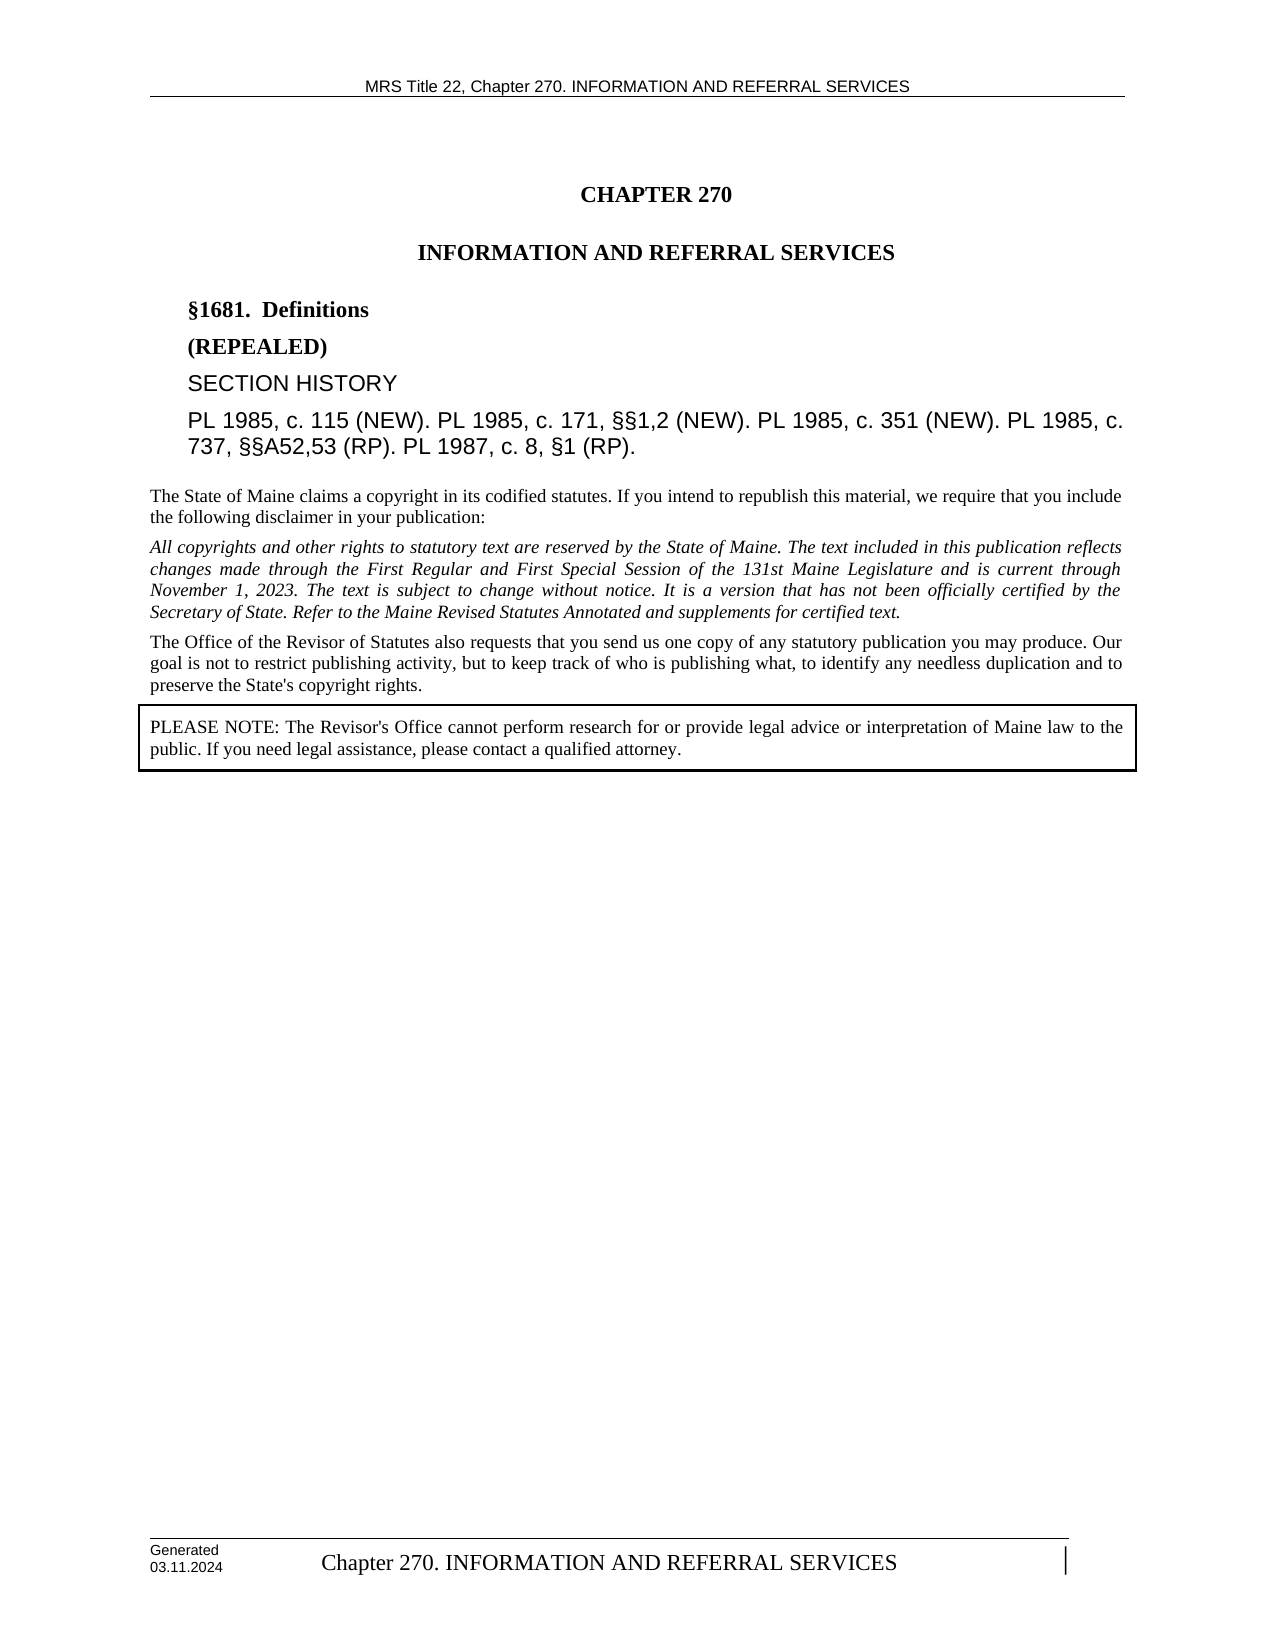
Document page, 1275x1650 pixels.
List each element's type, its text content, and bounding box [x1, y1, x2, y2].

text All copyrights and other rights to statutory text are reserved by the State of Maine. The text included in this publication reflects changes made through the First Regular and First Special Session of the 131st Maine Legislature and is current through November 1, 2023 . The text is subject to change without notice. It is a version that has not been officially certified by the Secretary of State. Refer to the Maine Revised Statutes Annotated and supplements for certified text. [150, 536, 1125, 622]
text (REPEALED) [187, 333, 1125, 359]
text INFORMATION AND REFERRAL SERVICES [187, 239, 1125, 265]
text PLEASE NOTE: The Revisor's Office cannot perform research for or provide legal advice or interpretation of Maine law to the public. If you need legal assistance, please contact a qualified attorney. [140, 706, 1135, 769]
text §1681. Definitions [187, 296, 1125, 323]
text PL 1985, c. 115 (NEW). PL 1985, c. 171, §§1,2 (NEW). PL 1985, c. 351 (NEW). PL 1985, c. 737, §§A52,53 (RP). PL 1987, c. 8, §1 (RP). [187, 407, 1125, 459]
text The State of Maine claims a copyright in its codified statutes. If you intend to republish this material, we require that you include the following disclaimer in your publication: [150, 484, 1125, 528]
text CHAPTER 270 [187, 181, 1125, 208]
text SECTION HISTORY [187, 370, 1125, 396]
text The Office of the Revisor of Statutes also requests that you send us one copy of any statutory publication you may produce. Our goal is not to restrict publishing activity, but to keep track of who is publishing what, to identify any needless duplication and to preserve the State's copyright rights. [150, 631, 1125, 695]
